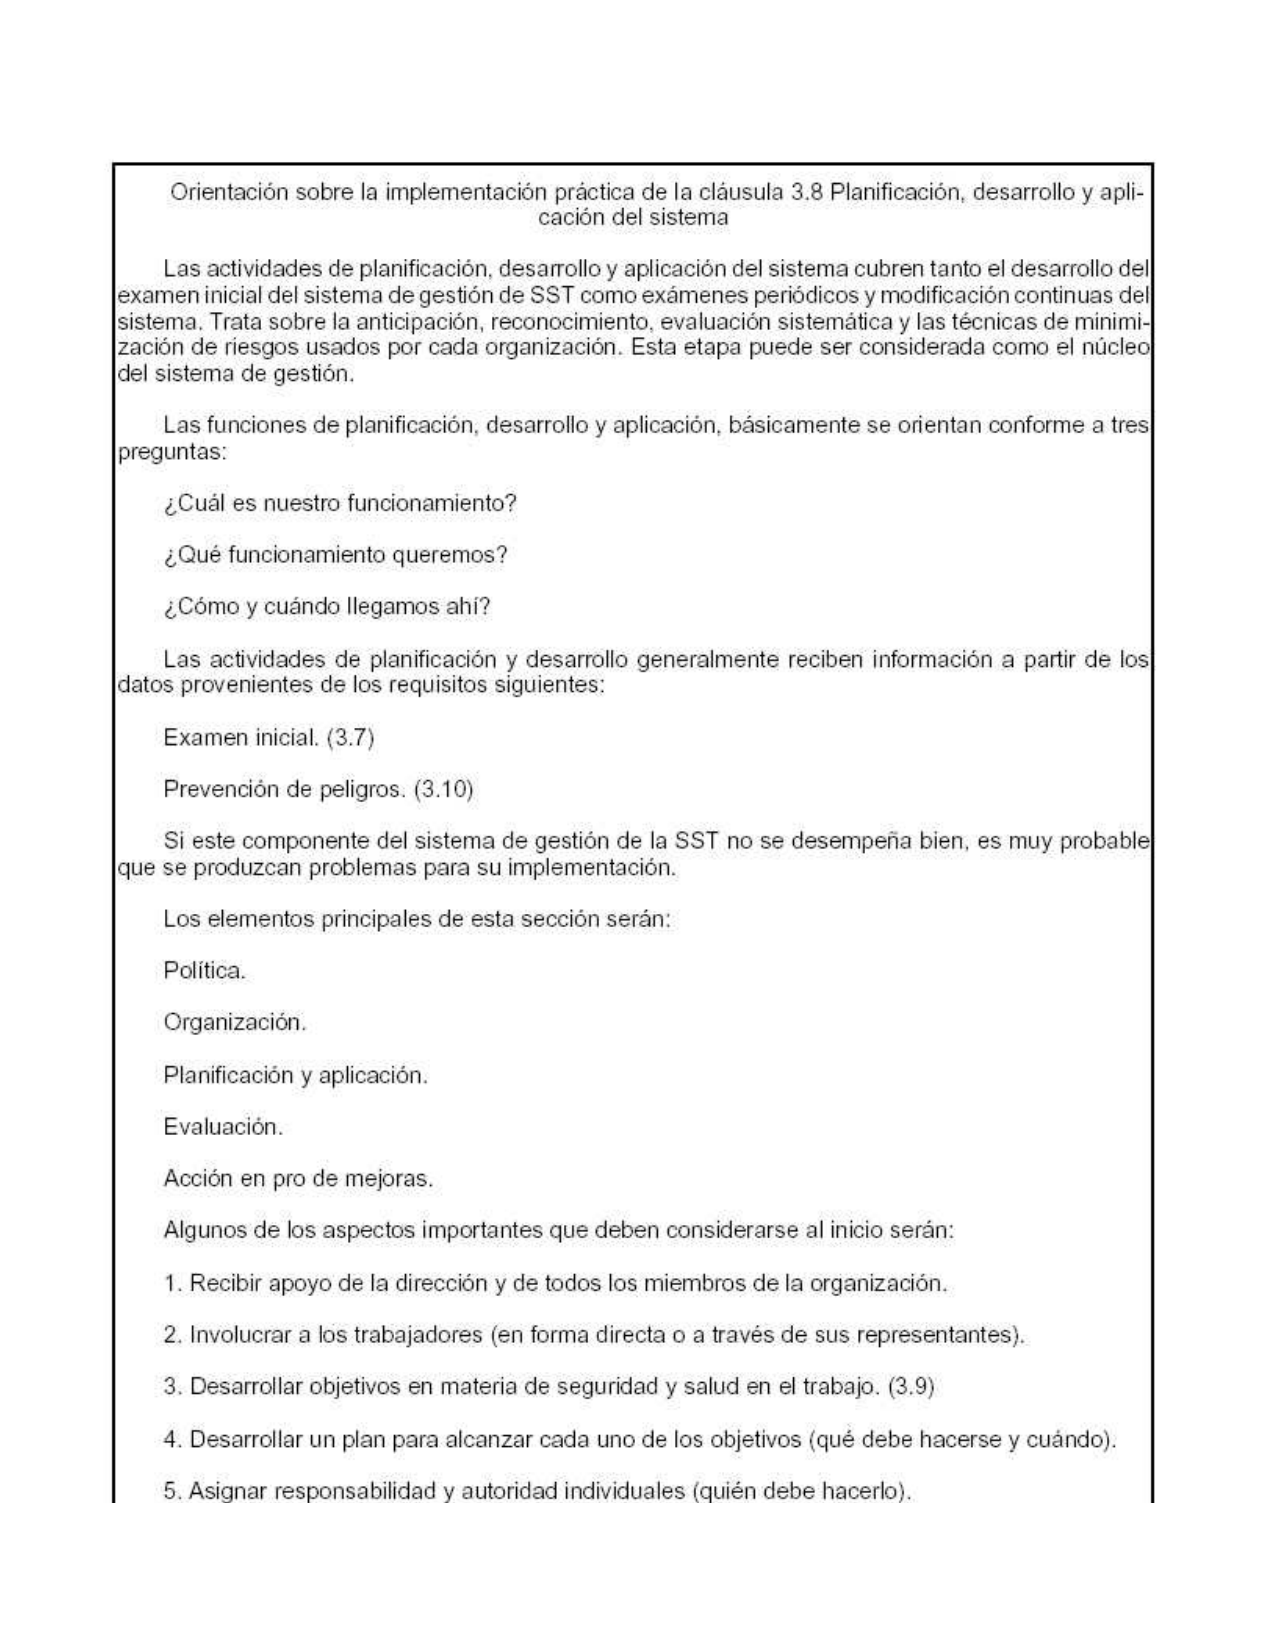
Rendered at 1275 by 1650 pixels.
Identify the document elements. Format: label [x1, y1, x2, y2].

picture [92, 147, 1167, 1503]
